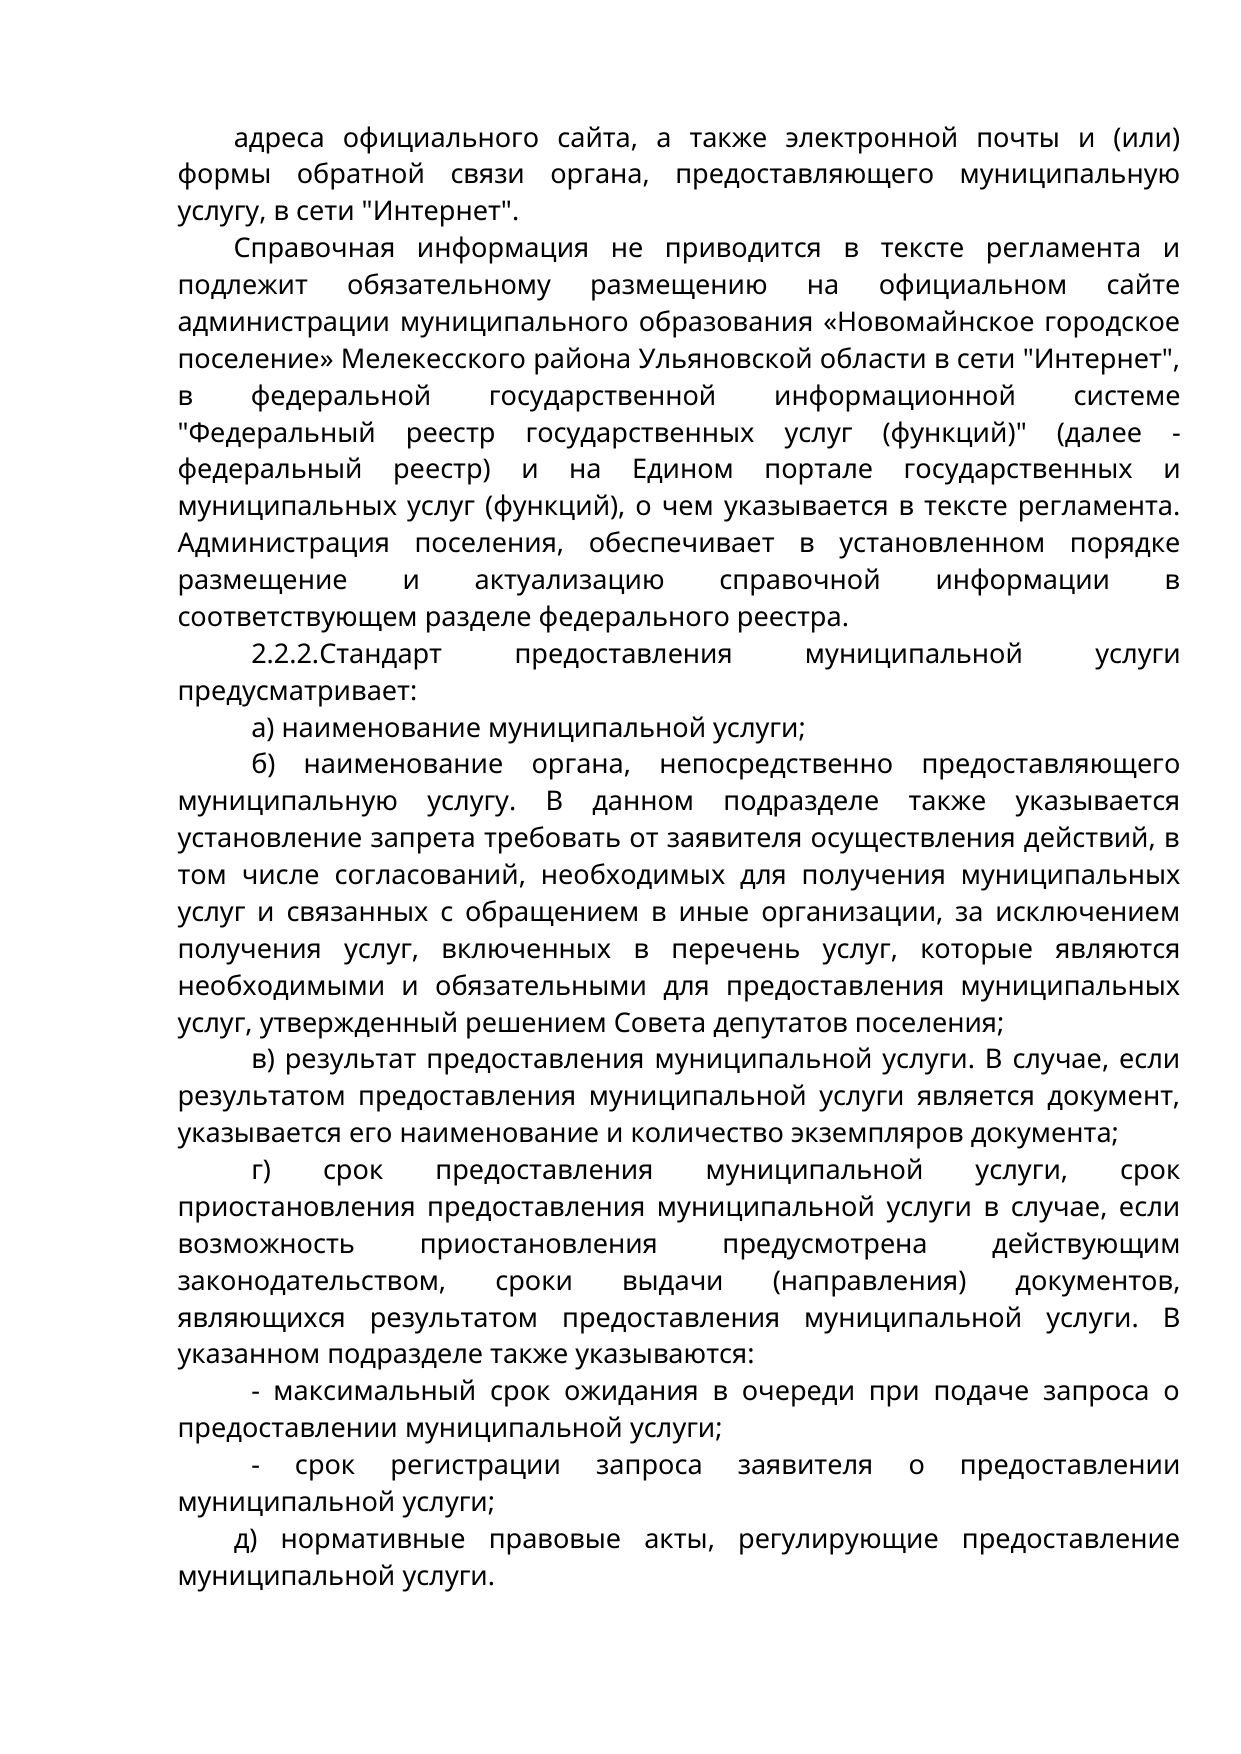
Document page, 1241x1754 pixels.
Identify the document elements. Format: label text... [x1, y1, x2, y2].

text а) наименование муниципальной услуги; [177, 708, 1181, 745]
text б) наименование органа, непосредственно предоставляющего муниципальную услугу. В данном подразделе также указывается установление запрета требовать от заявителя осуществления действий, в том числе согласований, необходимых для получения муниципальных услуг и связанных с обращением в иные организации, за исключением получения услуг, включенных в перечень услуг, которые являются необходимыми и обязательными для предоставления муниципальных услуг, утвержденный решением Совета депутатов поселения; [177, 745, 1181, 1040]
text - максимальный срок ожидания в очереди при подаче запроса о предоставлении муниципальной услуги; [177, 1372, 1181, 1446]
text - срок регистрации запроса заявителя о предоставлении муниципальной услуги; [177, 1446, 1181, 1519]
text г) срок предоставления муниципальной услуги, срок приостановления предоставления муниципальной услуги в случае, если возможность приостановления предусмотрена действующим законодательством, сроки выдачи (направления) документов, являющихся результатом предоставления муниципальной услуги. В указанном подразделе также указываются: [177, 1151, 1181, 1372]
text в) результат предоставления муниципальной услуги. В случае, если результатом предоставления муниципальной услуги является документ, указывается его наименование и количество экземпляров документа; [177, 1040, 1181, 1151]
text 2.2.2.Стандарт предоставления муниципальной услуги предусматривает: [177, 634, 1181, 708]
text д) нормативные правовые акты, регулирующие предоставление муниципальной услуги. [177, 1519, 1181, 1593]
text Справочная информация не приводится в тексте регламента и подлежит обязательному размещению на официальном сайте администрации муниципального образования «Новомайнское городское поселение» Мелекесского района Ульяновской области в сети "Интернет", в федеральной государственной информационной системе "Федеральный реестр государственных услуг (функций)" (далее - федеральный реестр) и на Едином портале государственных и муниципальных услуг (функций), о чем указывается в тексте регламента. Администрация поселения, обеспечивает в установленном порядке размещение и актуализацию справочной информации в соответствующем разделе федерального реестра. [177, 229, 1181, 634]
text адреса официального сайта, а также электронной почты и (или) формы обратной связи органа, предоставляющего муниципальную услугу, в сети "Интернет". [177, 118, 1181, 229]
